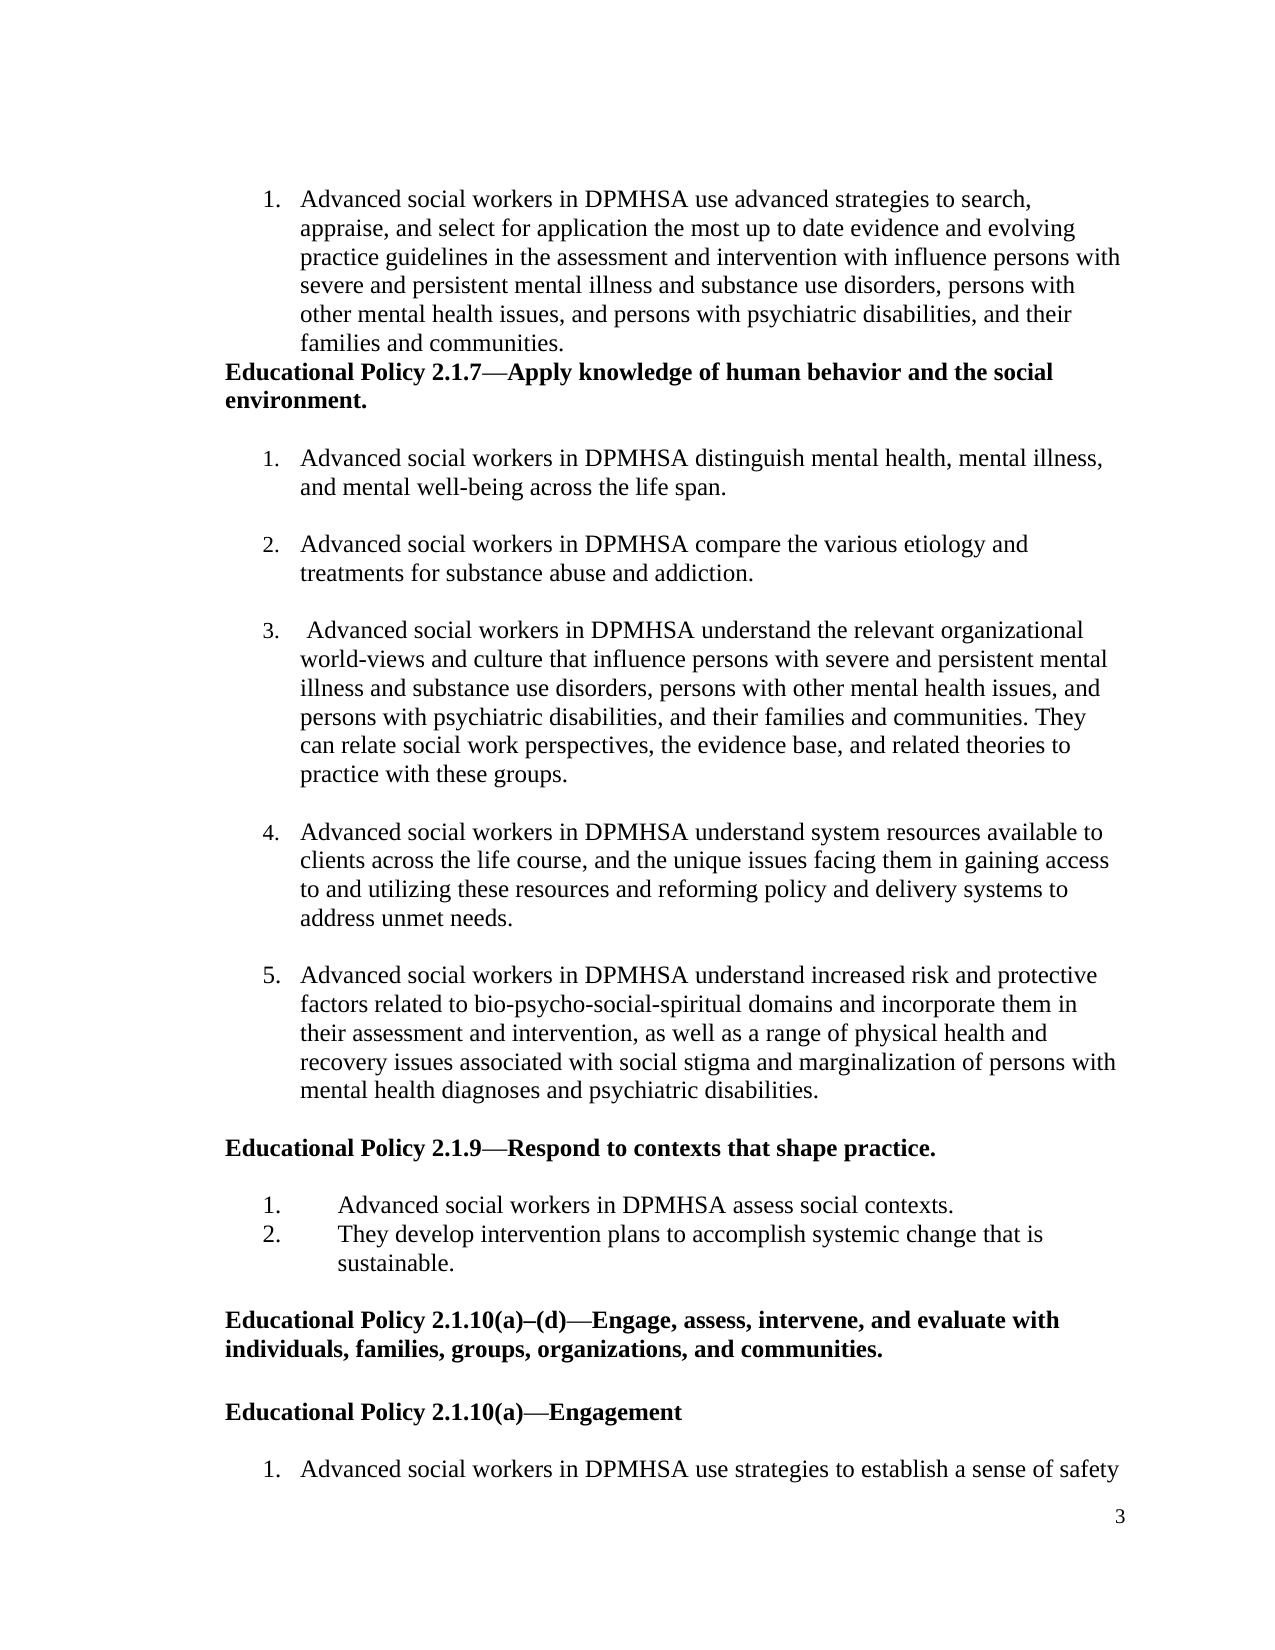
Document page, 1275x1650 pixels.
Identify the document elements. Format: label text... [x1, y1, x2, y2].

text 5. Advanced social workers in DPMHSA understand increased risk and protective factors related to bio-psycho-social-spiritual domains and incorporate them in their assessment and intervention, as well as a range of physical health and recovery issues associated with social stigma and marginalization of persons with mental health diagnoses and psychiatric disabilities. [262, 960, 1125, 1104]
list Advanced social workers in DPMHSA compare the various etiology and treatments for substance abuse and addiction. [262, 529, 1125, 587]
list Advanced social workers in DPMHSA distinguish mental health, mental illness, and mental well-being across the life span. [262, 443, 1125, 500]
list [262, 1454, 1125, 1483]
list Advanced social workers in DPMHSA assess social contexts. [262, 1190, 1125, 1219]
list Advanced social workers in DPMHSA understand the relevant organizational world-views and culture that influence persons with severe and persistent mental illness and substance use disorders, persons with other mental health issues, and persons with psychiatric disabilities, and their families and communities. They can relate social work perspectives, the evidence base, and related theories to practice with these groups. [262, 615, 1125, 788]
list Advanced social workers in DPMHSA understand system resources available to clients across the life course, and the unique issues facing them in gaining access to and utilizing these resources and reforming policy and delivery systems to address unmet needs. [262, 817, 1125, 932]
list Advanced social workers in DPMHSA use advanced strategies to search, appraise, and select for application the most up to date evidence and evolving practice guidelines in the assessment and intervention with influence persons with severe and persistent mental illness and substance use disorders, persons with other mental health issues, and persons with psychiatric disabilities, and their families and communities. [262, 184, 1125, 357]
text Educational Policy 2.1.7—Apply knowledge of human behavior and the social environment. [225, 357, 1125, 414]
text Educational Policy 2.1.10(a)–(d)—Engage, assess, intervene, and evaluate with individuals, families, groups, organizations, and communities. [225, 1305, 1125, 1363]
text Educational Policy 2.1.9—Respond to contexts that shape practice. [225, 1133, 1125, 1162]
list They develop intervention plans to accomplish systemic change that is sustainable. [262, 1219, 1125, 1277]
text Educational Policy 2.1.10(a)—Engagement [225, 1397, 1125, 1426]
